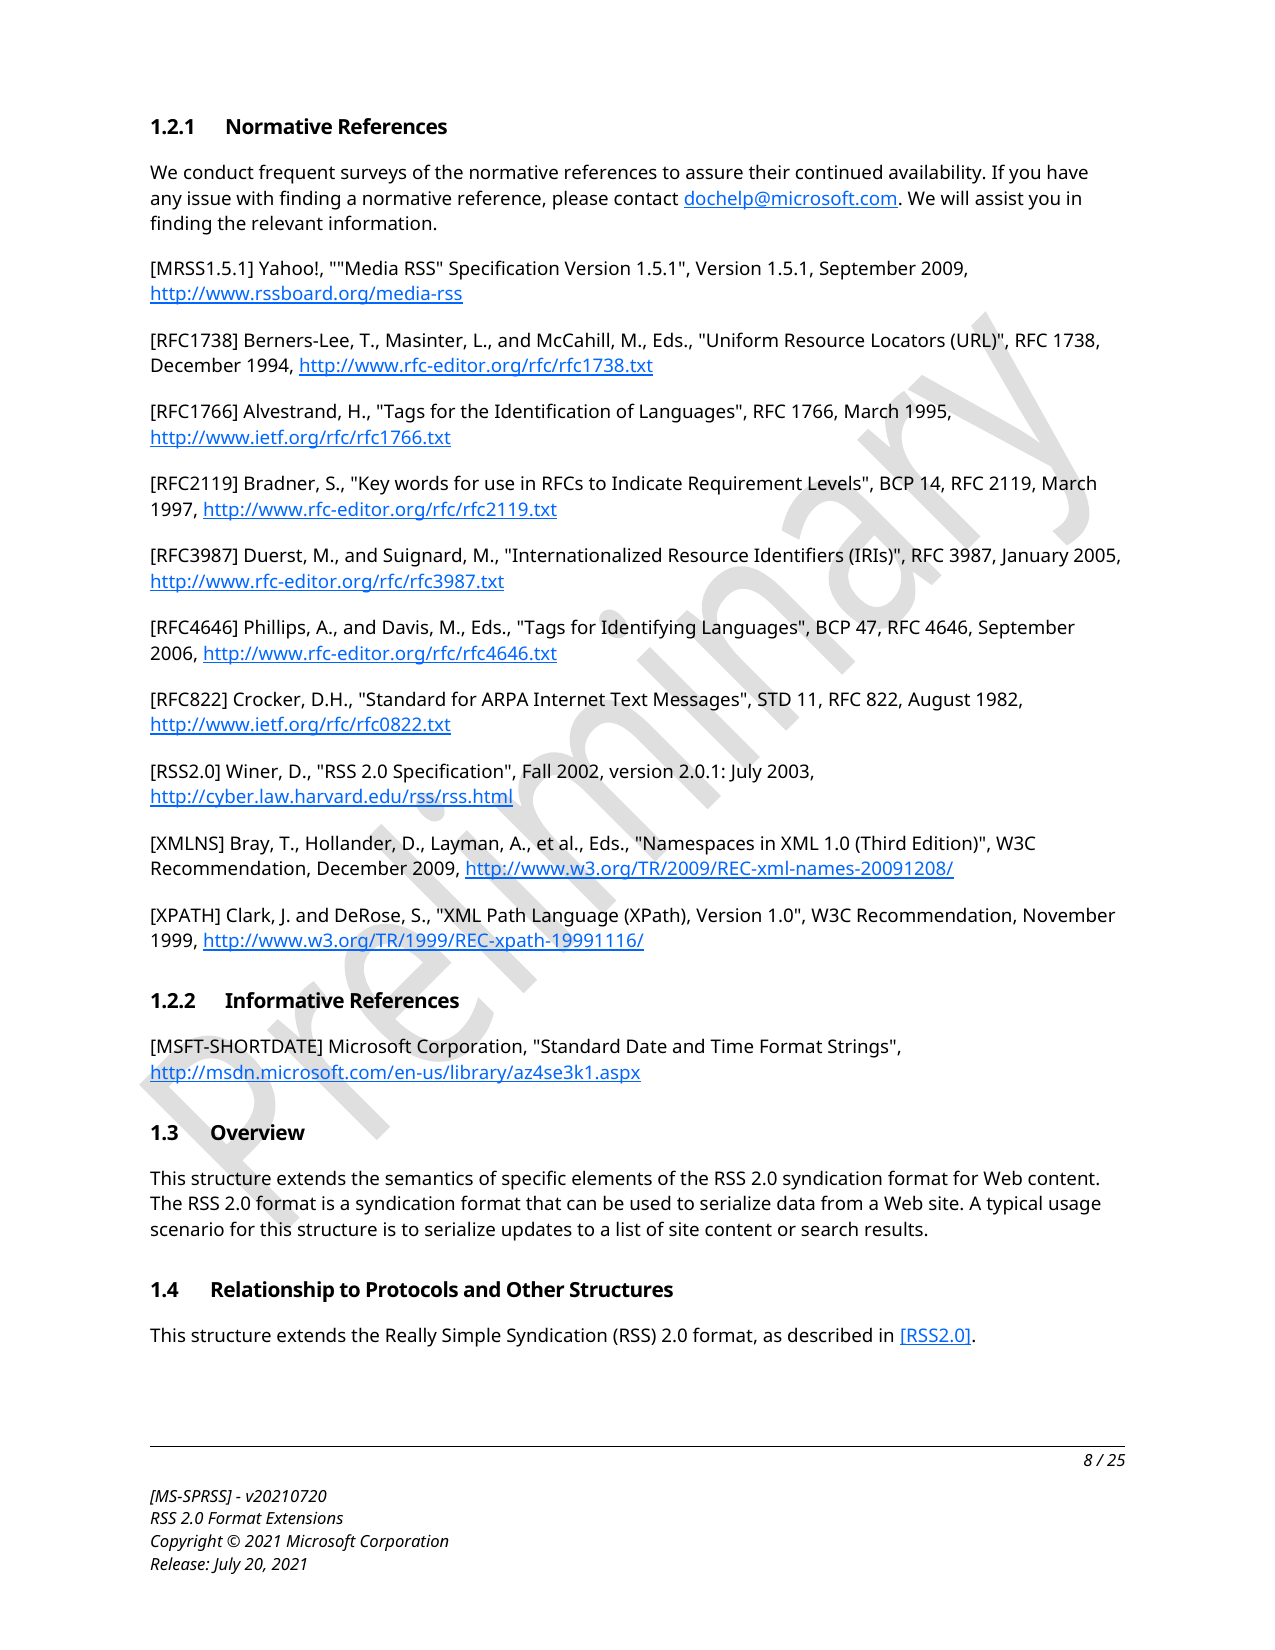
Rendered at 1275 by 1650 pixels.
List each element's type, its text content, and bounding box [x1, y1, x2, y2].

text We conduct frequent surveys of the normative references to assure their continued availability. If you have any issue with finding a normative reference, please contact dochelp@microsoft.com. We will assist you in finding the relevant information. [150, 160, 1125, 236]
text This structure extends the semantics of specific elements of the RSS 2.0 syndication format for Web content. The RSS 2.0 format is a syndication format that can be used to serialize data from a Web site. A typical usage scenario for this structure is to serialize updates to a list of site content or search results. [150, 1165, 1125, 1242]
text [RSS2.0] Winer, D., "RSS 2.0 Specification", Fall 2002, version 2.0.1: July 2003, http://cyber.law.harvard.edu/rss/rss.html [150, 758, 1125, 809]
text [MRSS1.5.1] Yahoo!, ""Media RSS" Specification Version 1.5.1", Version 1.5.1, September 2009, http://www.rssboard.org/media-rss [150, 255, 1125, 306]
text This structure extends the Really Simple Syndication (RSS) 2.0 format, as described in [RSS2.0]. [150, 1322, 1125, 1348]
subtitle Relationship to Protocols and Other Structures [150, 1275, 1125, 1303]
text [XMLNS] Bray, T., Hollander, D., Layman, A., et al., Eds., "Namespaces in XML 1.0 (Third Edition)", W3C Recommendation, December 2009, http://www.w3.org/TR/2009/REC-xml-names-20091208/ [150, 830, 1125, 881]
subtitle Normative References [150, 112, 1125, 141]
text [RFC1738] Berners-Lee, T., Masinter, L., and McCahill, M., Eds., "Uniform Resource Locators (URL)", RFC 1738, December 1994, http://www.rfc-editor.org/rfc/rfc1738.txt [150, 327, 1125, 378]
text [RFC3987] Duerst, M., and Suignard, M., "Internationalized Resource Identifiers (IRIs)", RFC 3987, January 2005, http://www.rfc-editor.org/rfc/rfc3987.txt [150, 542, 1125, 593]
text [MSFT-SHORTDATE] Microsoft Corporation, "Standard Date and Time Format Strings", http://msdn.microsoft.com/en-us/library/az4se3k1.aspx [150, 1033, 1125, 1084]
text [XPATH] Clark, J. and DeRose, S., "XML Path Language (XPath), Version 1.0", W3C Recommendation, November 1999, http://www.w3.org/TR/1999/REC-xpath-19991116/ [150, 902, 1125, 953]
text [RFC822] Crocker, D.H., "Standard for ARPA Internet Text Messages", STD 11, RFC 822, August 1982, http://www.ietf.org/rfc/rfc0822.txt [150, 686, 1125, 737]
text [RFC4646] Phillips, A., and Davis, M., Eds., "Tags for Identifying Languages", BCP 47, RFC 4646, September 2006, http://www.rfc-editor.org/rfc/rfc4646.txt [150, 614, 1125, 665]
text [RFC1766] Alvestrand, H., "Tags for the Identification of Languages", RFC 1766, March 1995, http://www.ietf.org/rfc/rfc1766.txt [150, 399, 1125, 450]
subtitle Overview [150, 1118, 1125, 1146]
subtitle Informative References [150, 986, 1125, 1015]
text [RFC2119] Bradner, S., "Key words for use in RFCs to Indicate Requirement Levels", BCP 14, RFC 2119, March 1997, http://www.rfc-editor.org/rfc/rfc2119.txt [150, 471, 1125, 522]
